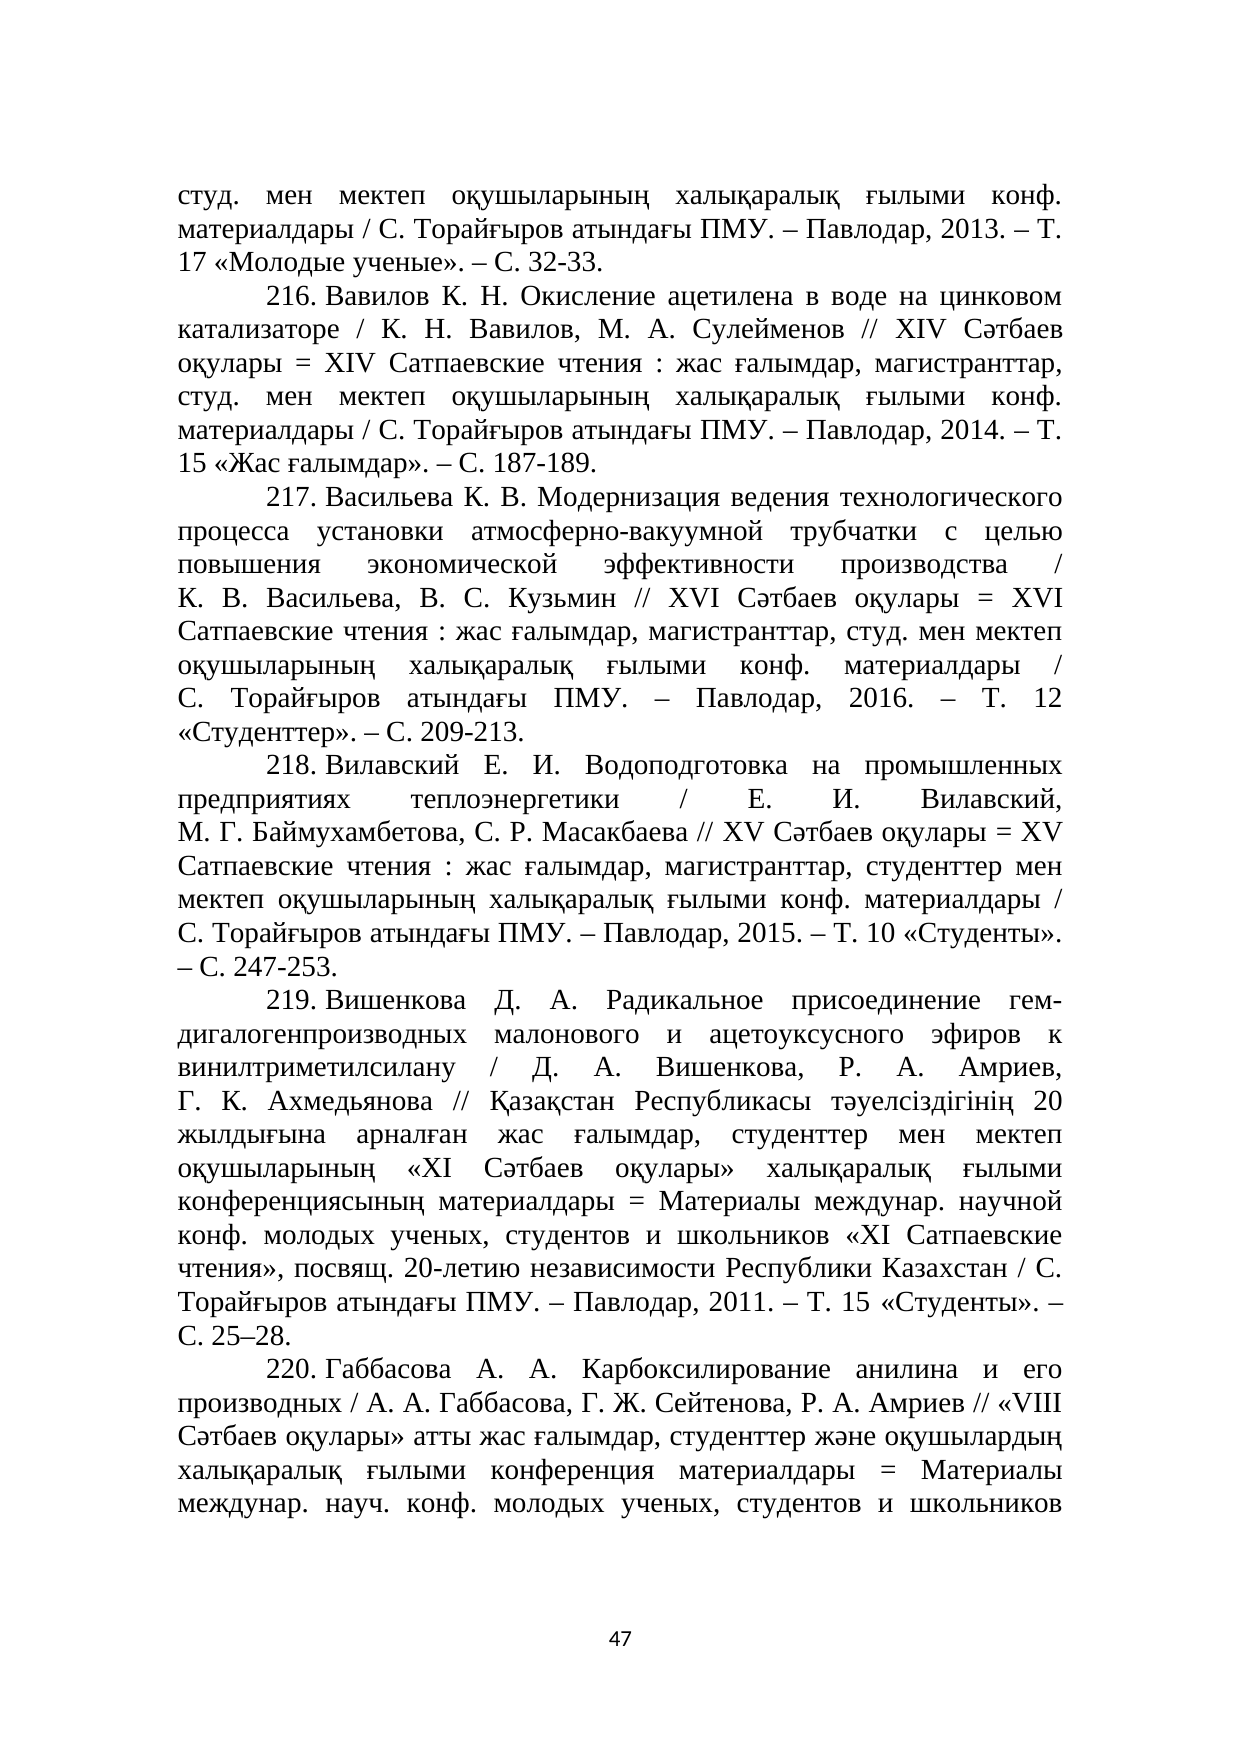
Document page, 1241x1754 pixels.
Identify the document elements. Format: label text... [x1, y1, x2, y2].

list Васильева К. В. Модернизация ведения технологического процесса установки атмосферно-вакуумной трубчатки с целью повышения экономической эффективности производства / К. В. Васильева, В. С. Кузьмин // XVI Сәтбаев оқулары = XVI Сатпаевские чтения : жас ғалымдар, магистранттар, студ. мен мектеп оқушыларының халықаралық ғылыми конф. материалдары / С. Торайғыров атындағы ПМУ. – Павлодар, 2016. – Т. 12 «Студенттер». – С. 209-213. [177, 479, 1063, 747]
list Вавилов К. Н. Окисление ацетилена в воде на цинковом катализаторе / К. Н. Вавилов, М. А. Сулейменов // XIV Сәтбаев оқулары = XIV Сатпаевские чтения : жас ғалымдар, магистранттар, студ. мен мектеп оқушыларының халықаралық ғылыми конф. материалдары / С. Торайғыров атындағы ПМУ. – Павлодар, 2014. – Т. 15 «Жас ғалымдар». – С. 187-189. [177, 278, 1063, 479]
list Вилавский Е. И. Водоподготовка на промышленных предприятиях теплоэнергетики / Е. И. Вилавский, М. Г. Баймухамбетова, С. Р. Масакбаева // XV Cәтбаев оқулары = XV Сатпаевские чтения : жас ғалымдар, магистранттар, студенттер мен мектеп оқушыларының халықаралық ғылыми конф. материалдары / С. Торайғыров атындағы ПМУ. – Павлодар, 2015. – Т. 10 «Студенты». – С. 247-253. [177, 747, 1063, 982]
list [177, 177, 1063, 278]
list Вишенкова Д. А. Радикальное присоединение гем-дигалогенпроизводных малонового и ацетоуксусного эфиров к винилтриметилсилану / Д. А. Вишенкова, Р. А. Амриев, Г. К. Ахмедьянова // Қазақстан Республикасы тәуелсіздігінің 20 жылдығына арналған жас ғалымдар, студенттер мен мектеп оқушыларының «XI Сәтбаев оқулары» халықаралық ғылыми конференциясының материалдары = Материалы междунар. научной конф. молодых ученых, студентов и школьников «XI Сатпаевские чтения», посвящ. 20-летию независимости Республики Казахстан / С. Торайғыров атындағы ПМУ. – Павлодар, 2011. – Т. 15 «Студенты». – С. 25–28. [177, 982, 1063, 1351]
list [177, 1351, 1063, 1519]
